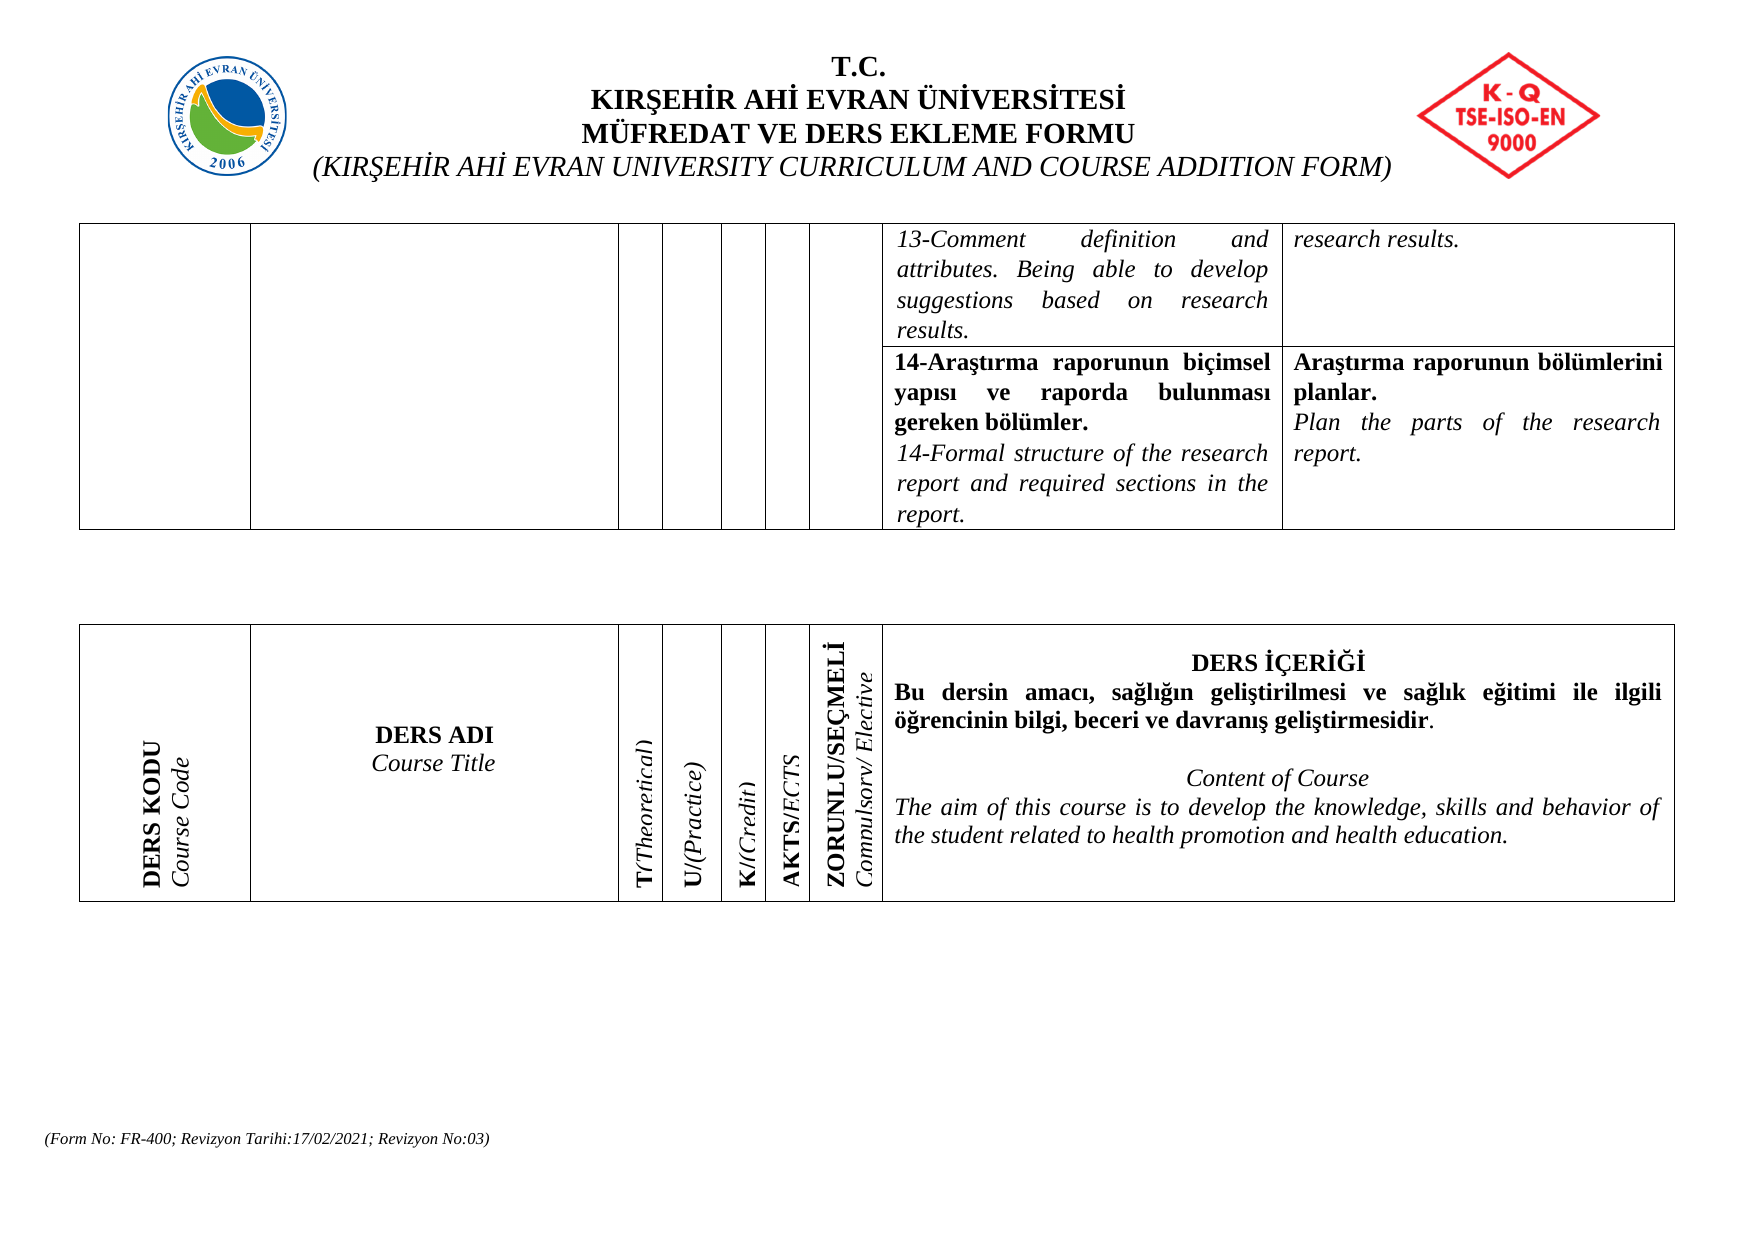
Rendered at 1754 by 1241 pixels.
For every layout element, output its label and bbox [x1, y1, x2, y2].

picture [167, 56, 287, 176]
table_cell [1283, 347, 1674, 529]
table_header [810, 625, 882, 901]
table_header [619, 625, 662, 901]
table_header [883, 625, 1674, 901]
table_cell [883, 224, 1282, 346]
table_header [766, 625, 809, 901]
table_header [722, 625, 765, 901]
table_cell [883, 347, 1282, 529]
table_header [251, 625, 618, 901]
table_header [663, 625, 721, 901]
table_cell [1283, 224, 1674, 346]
picture [1416, 52, 1601, 179]
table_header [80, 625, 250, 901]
